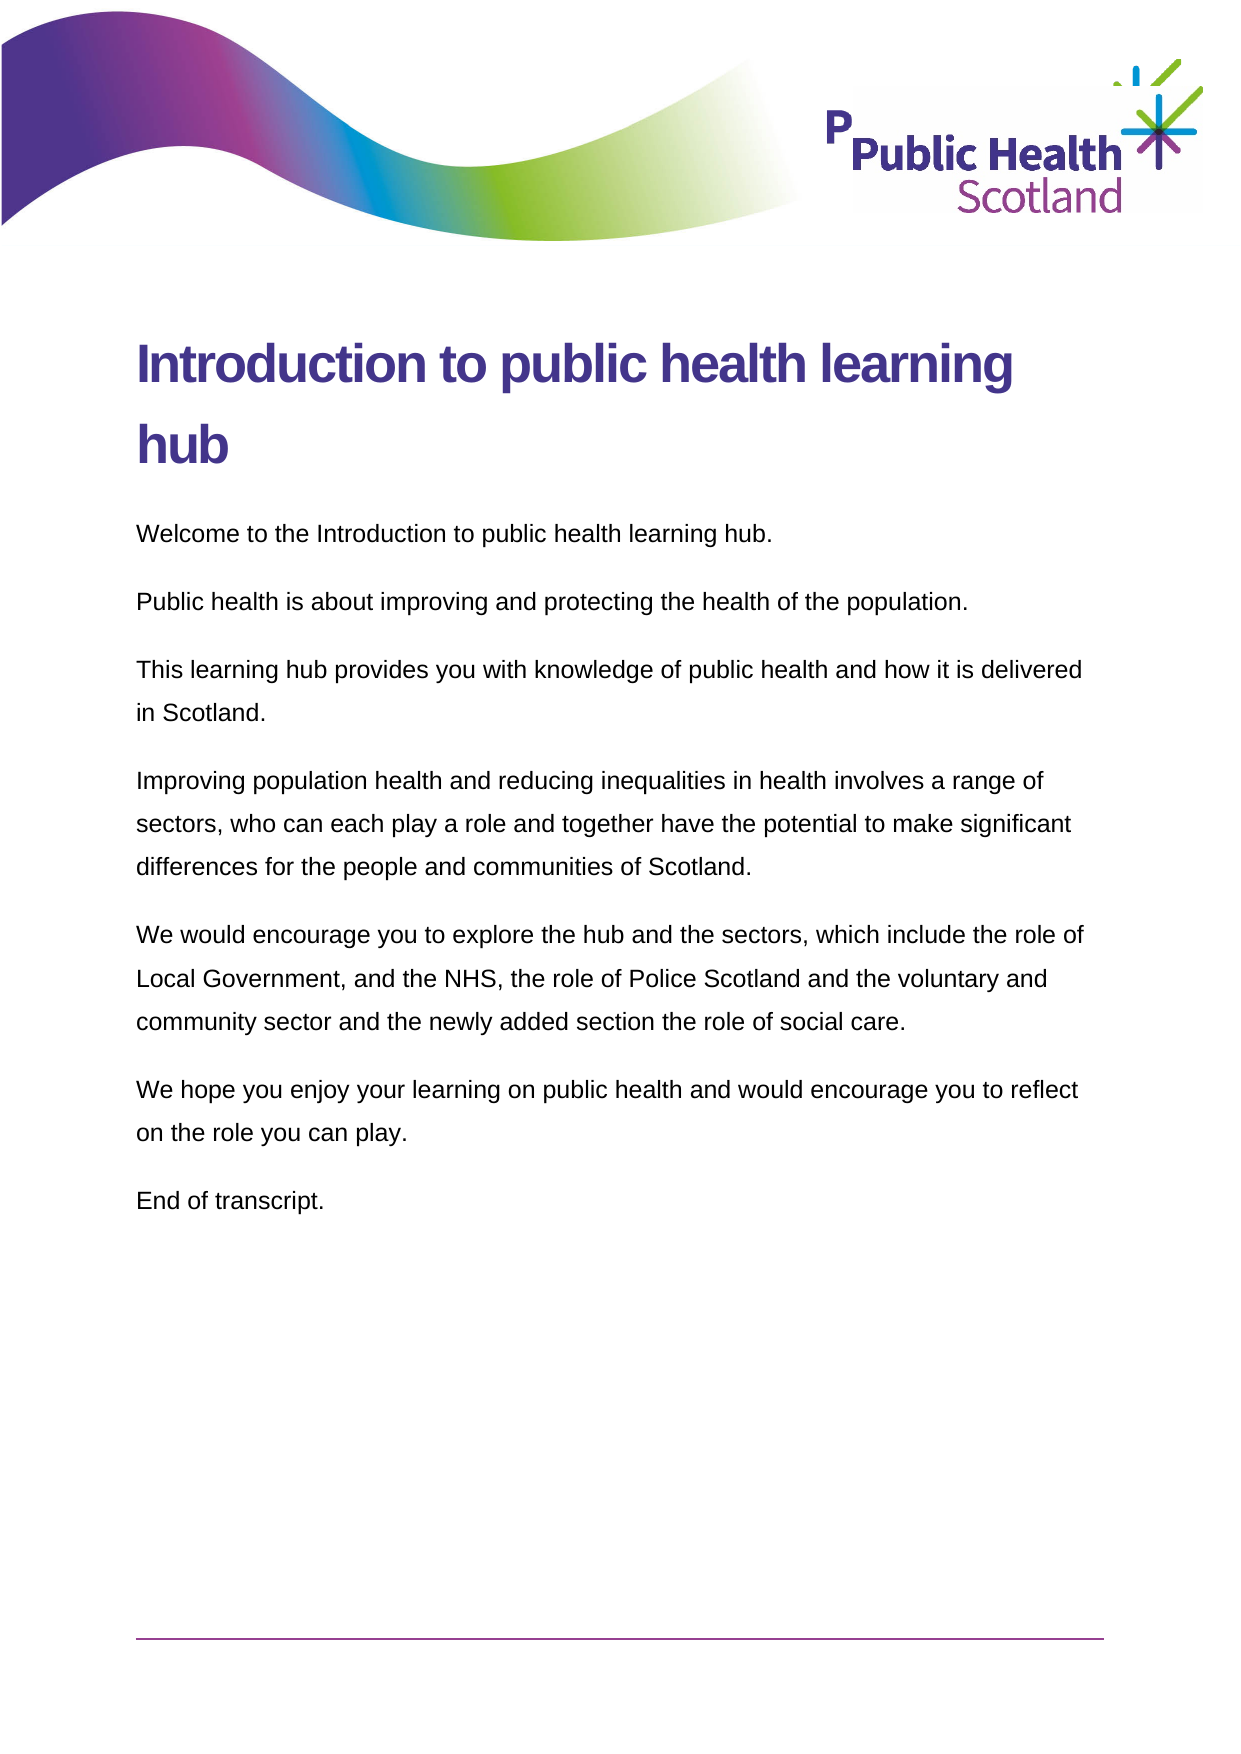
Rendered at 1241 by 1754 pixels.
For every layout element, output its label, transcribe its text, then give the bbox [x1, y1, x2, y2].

text We would encourage you to explore the hub and the sectors, which include the role of Local Government, and the NHS, the role of Police Scotland and the voluntary and community sector and the newly added section the role of social care. [136, 921, 1104, 1036]
text Welcome to the Introduction to public health learning hub. [136, 519, 1104, 547]
text Improving population health and reducing inequalities in health involves a range of sectors, who can each play a role and together have the potential to make significant differences for the people and communities of Scotland. [136, 766, 1104, 881]
text We hope you enjoy your learning on public health and would encourage you to reflect on the role you can play. [136, 1075, 1104, 1147]
text Public health is about improving and protecting the health of the population. [136, 587, 1104, 616]
text This learning hub provides you with knowledge of public health and how it is delivered in Scotland. [136, 655, 1104, 727]
picture [1, 4, 1241, 246]
title Introduction to public health learning hub [136, 332, 1104, 475]
text End of transcript. [136, 1186, 1104, 1215]
